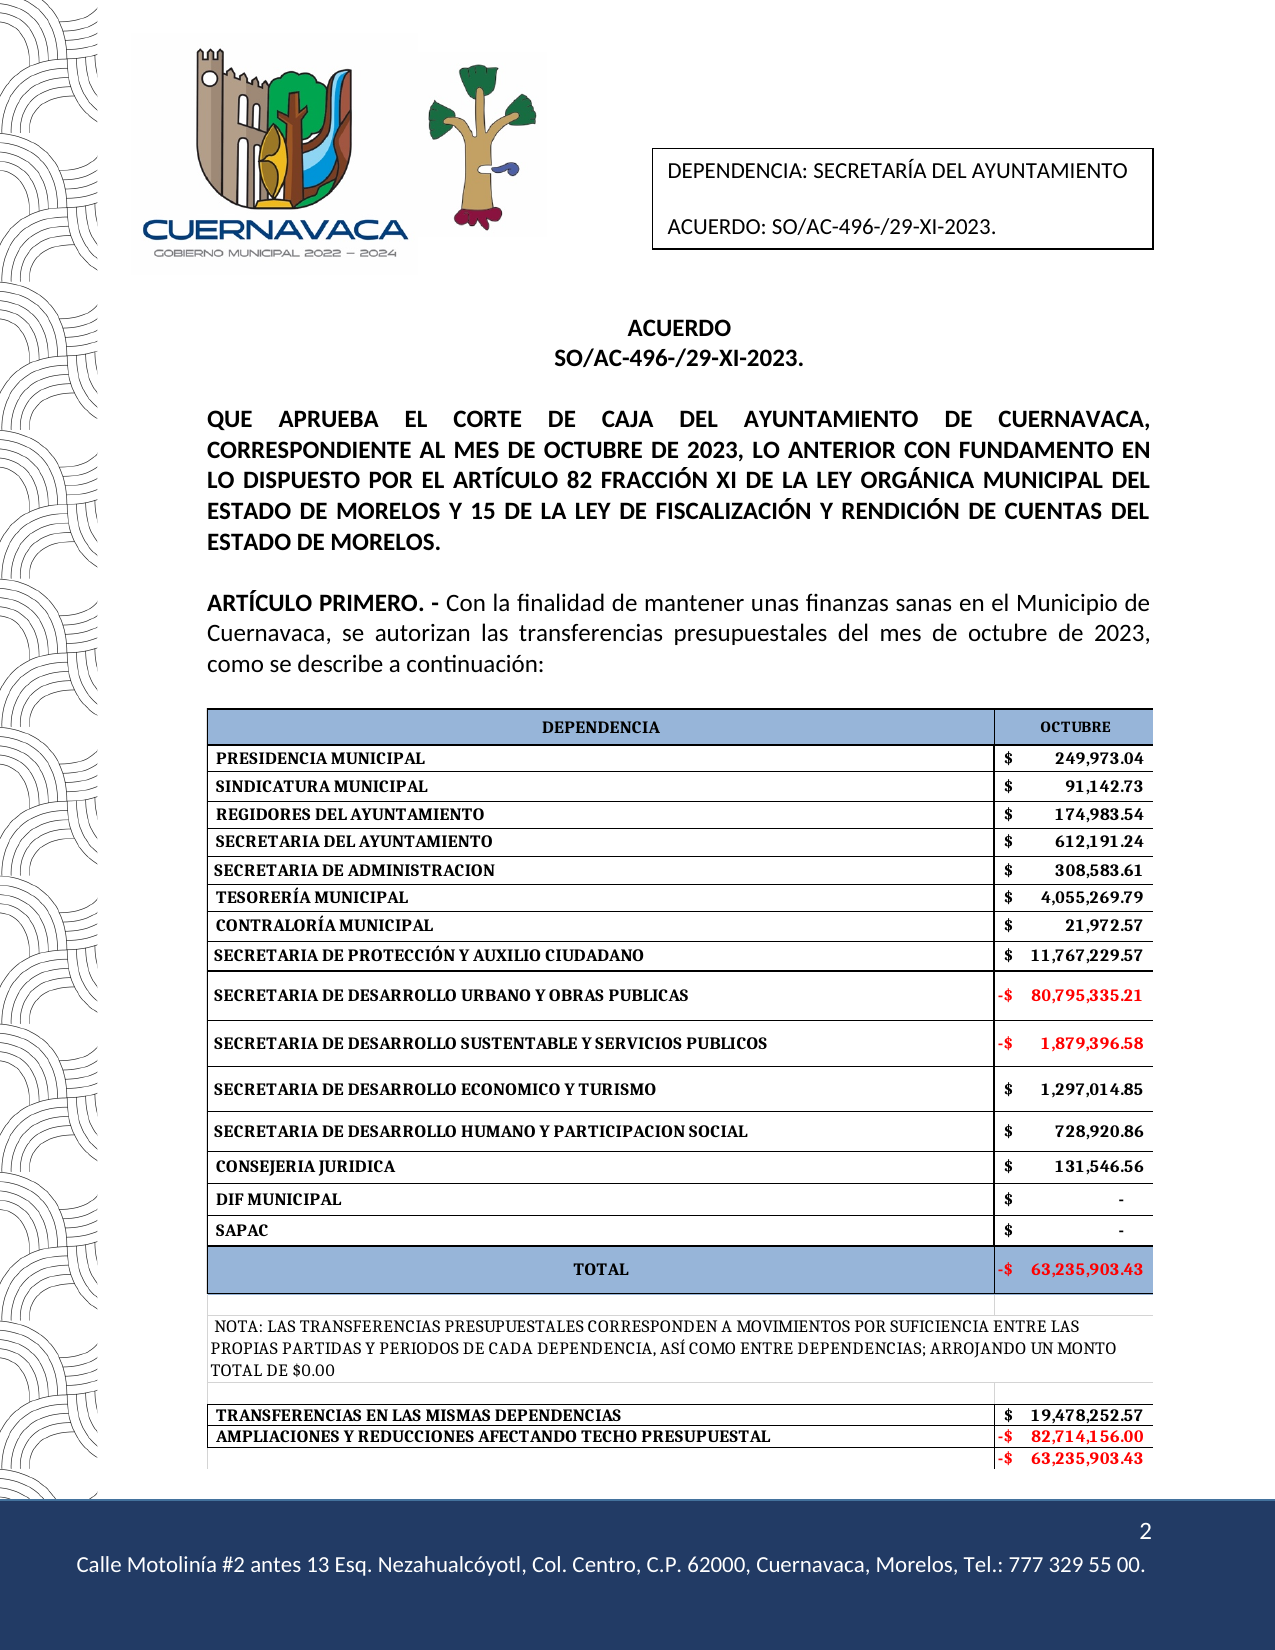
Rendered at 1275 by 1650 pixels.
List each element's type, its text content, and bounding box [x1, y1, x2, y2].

text QUE APRUEBA EL CORTE DE CAJA DEL AYUNTAMIENTO DE CUERNAVACA, CORRESPONDIENTE AL MES DE OCTUBRE DE 2023, LO ANTERIOR CON FUNDAMENTO EN LO DISPUESTO POR EL ARTÍCULO 82 FRACCIÓN XI DE LA LEY ORGÁNICA MUNICIPAL DEL ESTADO DE MORELOS Y 15 DE LA LEY DE FISCALIZACIÓN Y RENDICIÓN DE CUENTAS DEL ESTADO DE MORELOS. [207, 404, 1152, 556]
picture [131, 33, 547, 275]
picture [0, 0, 98, 1499]
text ACUERDO [207, 312, 1152, 343]
text ARTÍCULO PRIMERO. - Con la finalidad de mantener unas finanzas sanas en el Municipio de Cuernavaca, se autorizan las transferencias presupuestales del mes de octubre de 2023, como se describe a continuación: [207, 587, 1152, 678]
text SO/AC-496-/29-XI-2023. [207, 343, 1152, 373]
